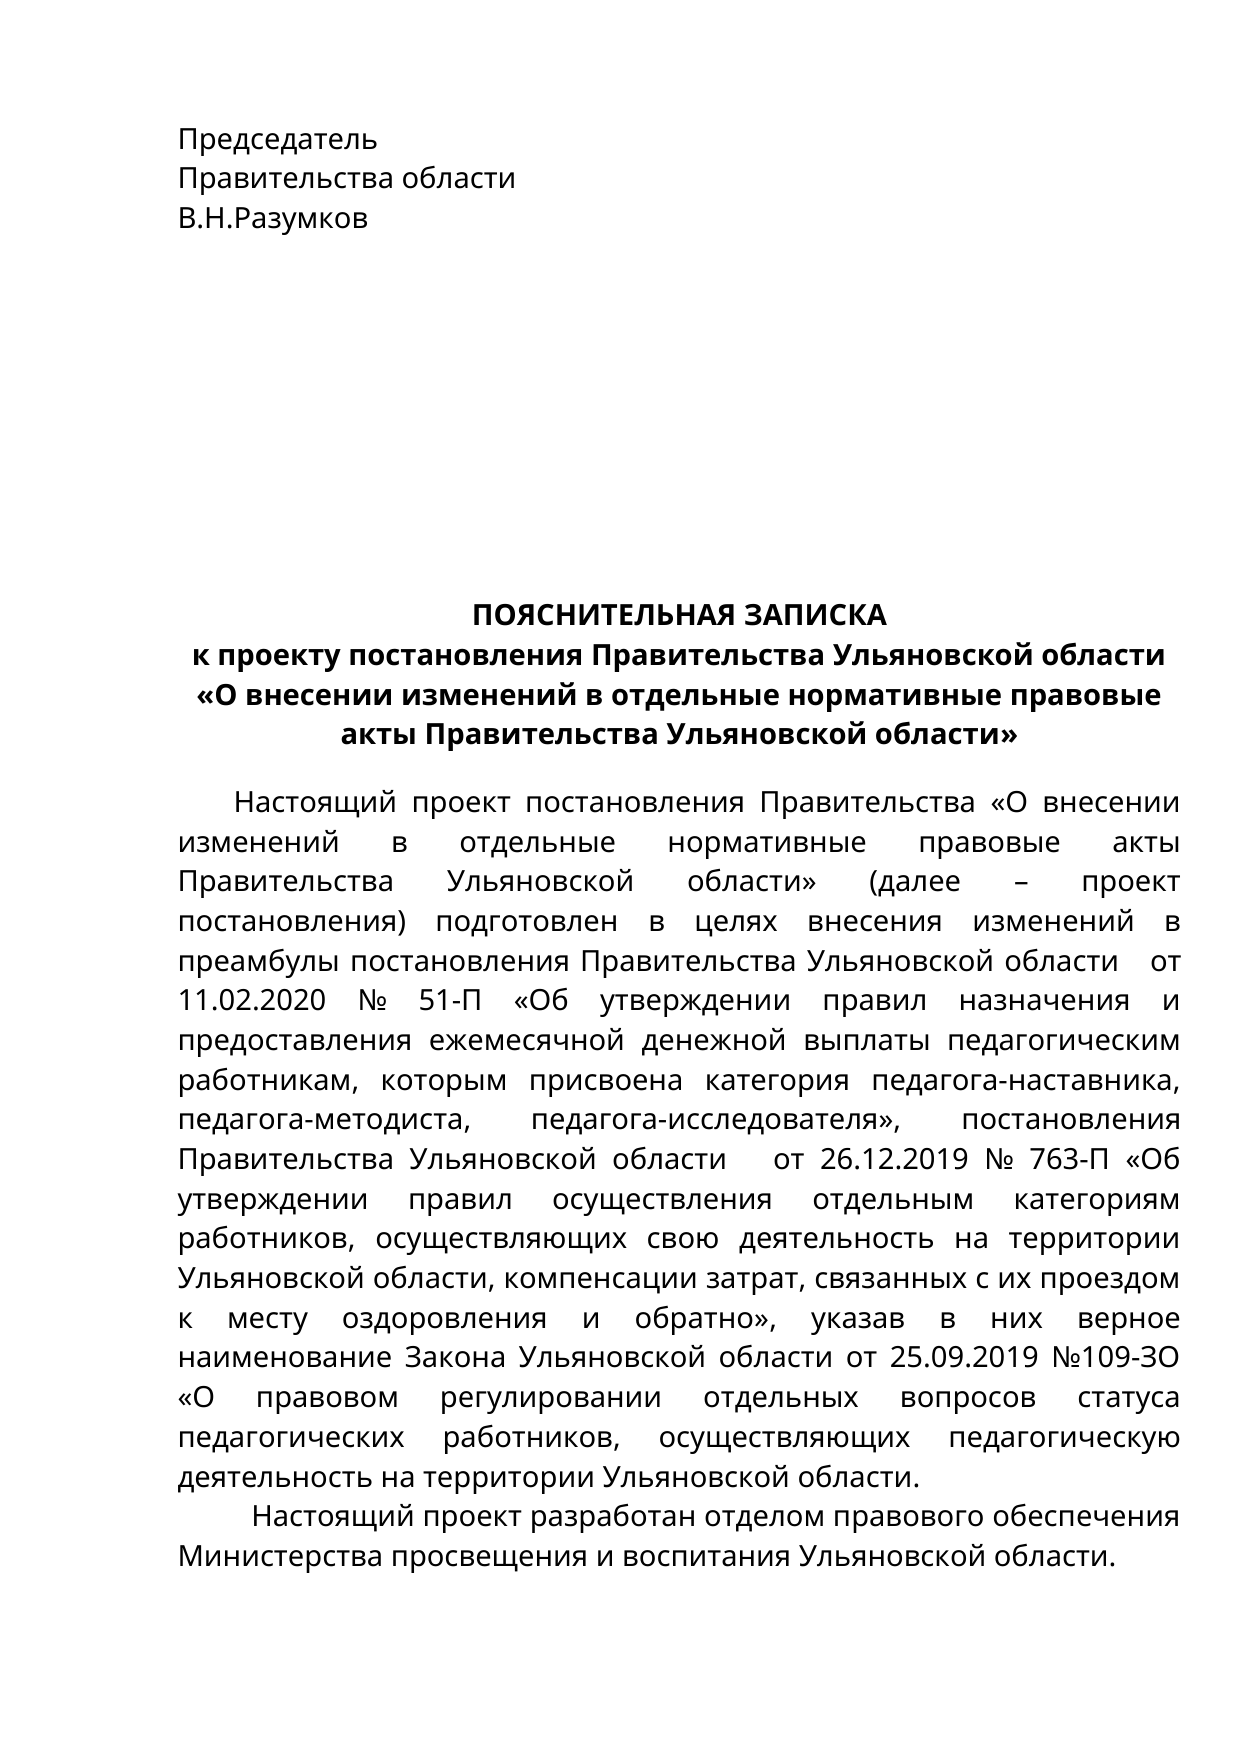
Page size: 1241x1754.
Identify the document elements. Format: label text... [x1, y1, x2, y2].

text к проекту постановления Правительства Ульяновской области [177, 634, 1181, 674]
list Правительства области В.Н.Разумков [177, 158, 1181, 237]
text ПОЯСНИТЕЛЬНАЯ ЗАПИСКА [177, 594, 1181, 634]
text Настоящий проект постановления Правительства «О внесении изменений в отдельные нормативные правовые акты Правительства Ульяновской области» (далее – проект постановления) подготовлен в целях внесения изменений в преамбулы постановления Правительства Ульяновской области от 11.02.2020 № 51-П «Об утверждении правил назначения и предоставления ежемесячной денежной выплаты педагогическим работникам, которым присвоена категория педагога-наставника, педагога-методиста, педагога-исследователя», постановления Правительства Ульяновской области от 26.12.2019 № 763-П «Об утверждении правил осуществления отдельным категориям работников, осуществляющих свою деятельность на территории Ульяновской области, компенсации затрат, связанных с их проездом к месту оздоровления и обратно», указав в них верное наименование Закона Ульяновской области от 25.09.2019 №109-ЗО «О правовом регулировании отдельных вопросов статуса педагогических работников, осуществляющих педагогическую деятельность на территории Ульяновской области. [177, 781, 1181, 1496]
list Председатель [177, 118, 1181, 158]
text «О внесении изменений в отдельные нормативные правовые акты Правительства Ульяновской области» [177, 674, 1181, 781]
text Настоящий проект разработан отделом правового обеспечения Министерства просвещения и воспитания Ульяновской области. [177, 1496, 1181, 1575]
